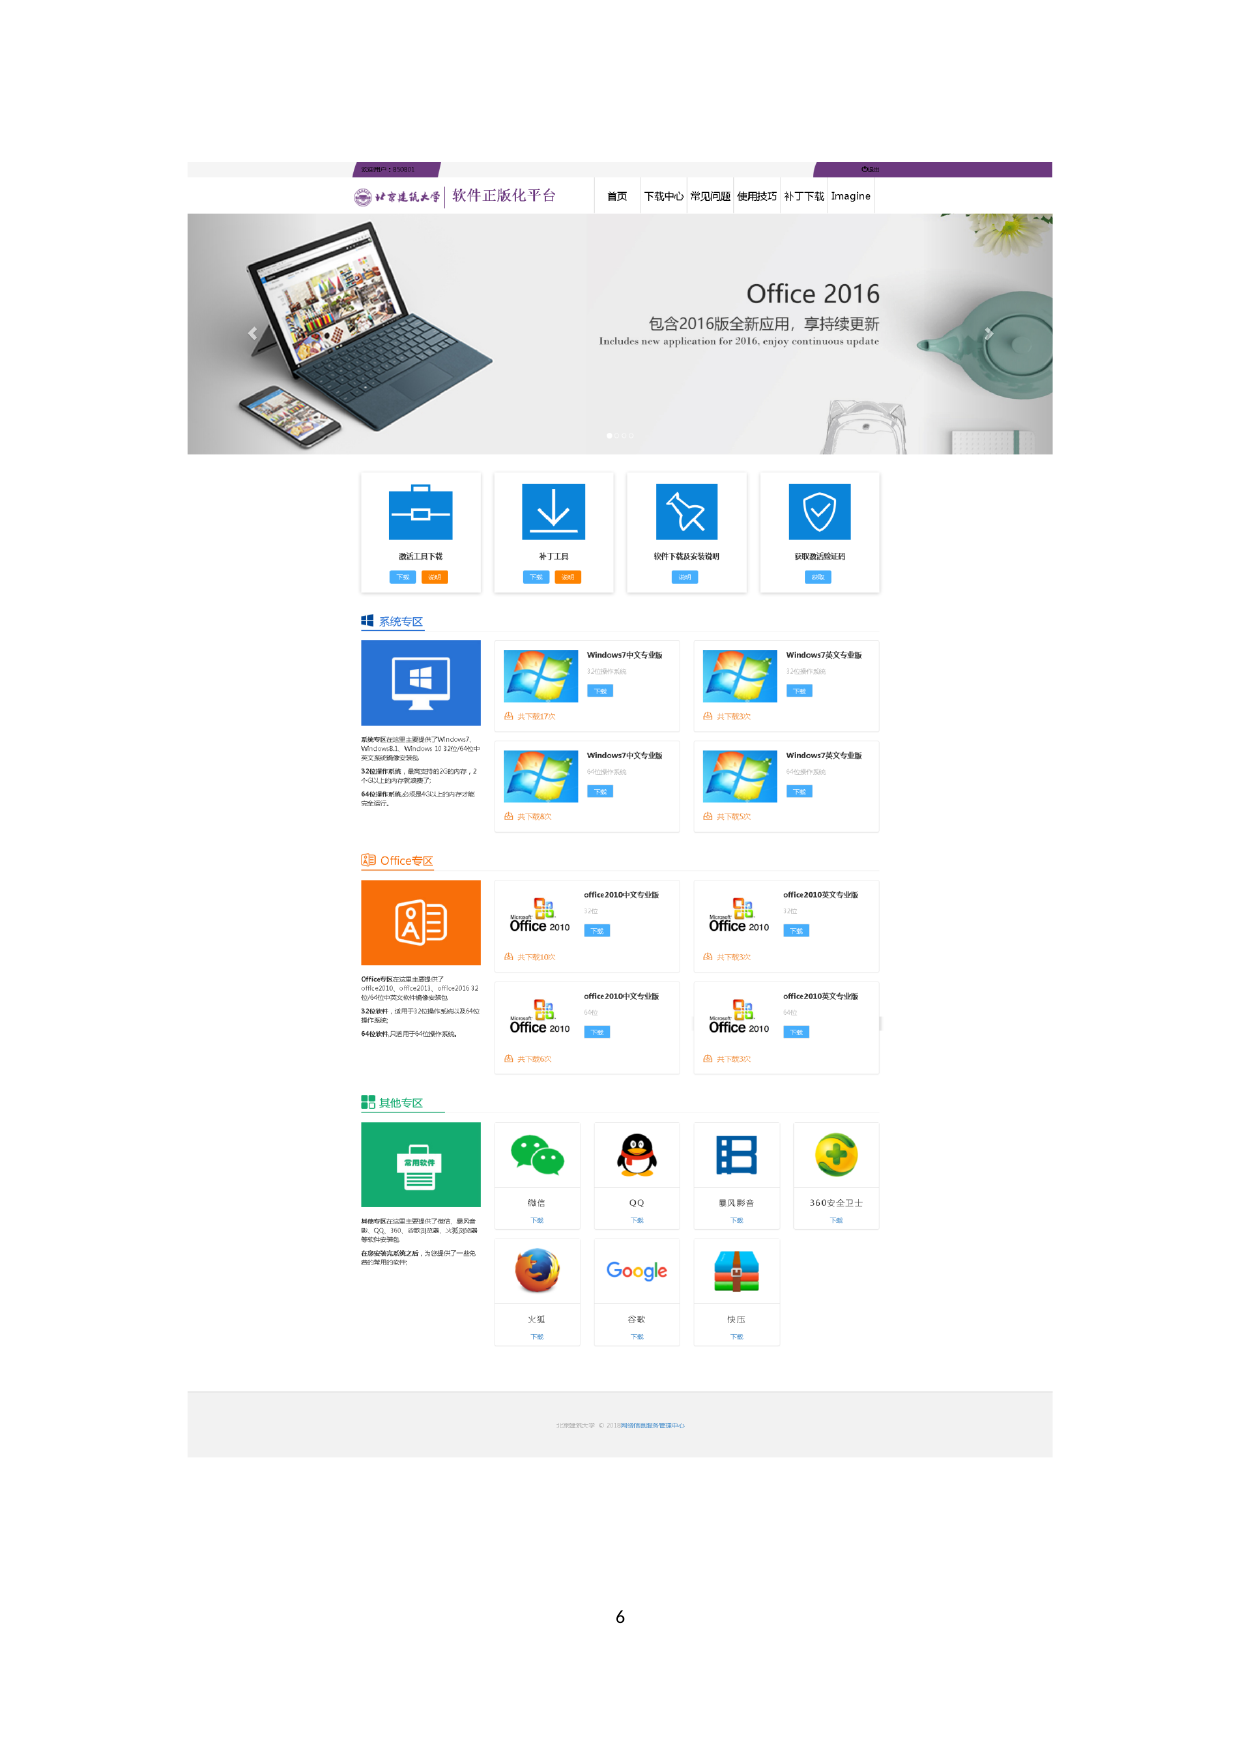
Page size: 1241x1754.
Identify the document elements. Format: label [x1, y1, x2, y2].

picture [187, 162, 1053, 1458]
